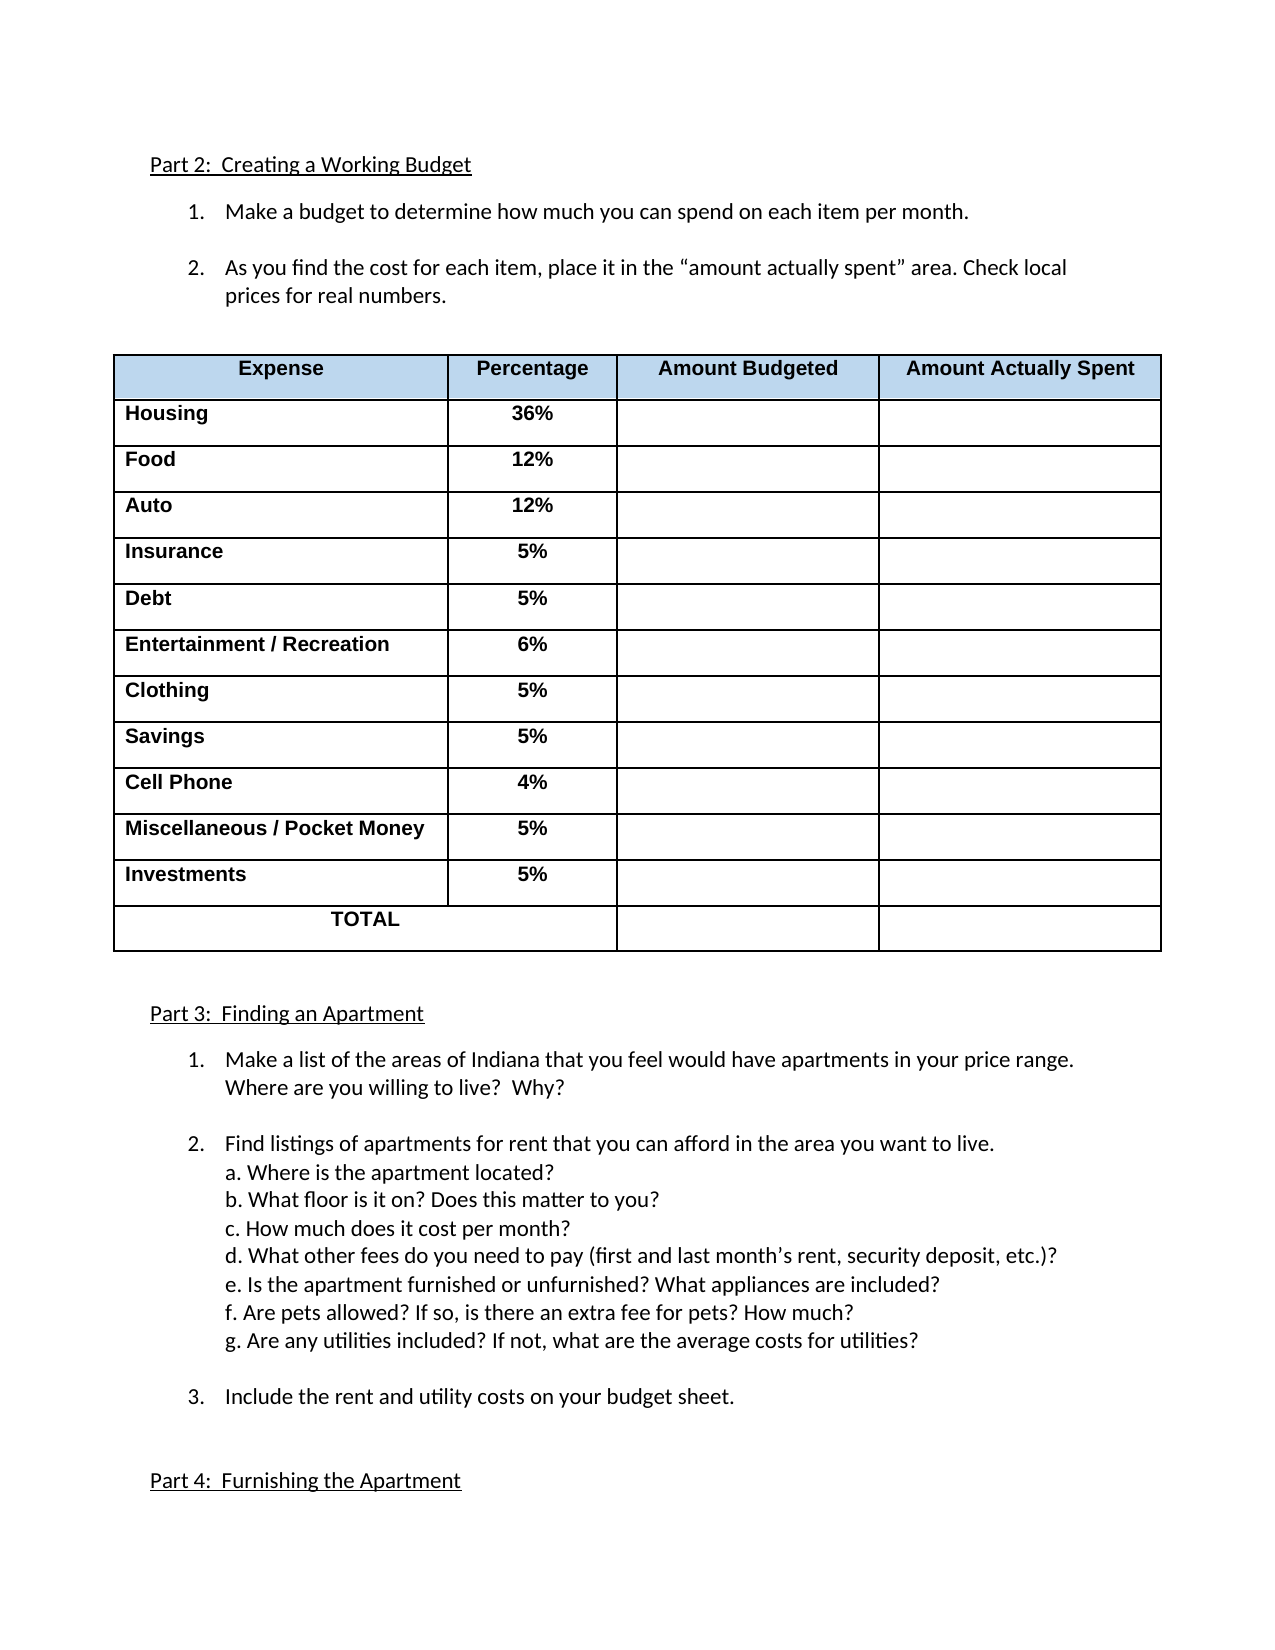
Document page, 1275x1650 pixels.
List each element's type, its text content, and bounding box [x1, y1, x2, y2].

text e. Is the apartment furnished or unfurnished? What appliances are included? [225, 1270, 1125, 1298]
table_cell Entertainment / Recreation [115, 631, 447, 675]
table_cell [618, 769, 878, 813]
table_cell 12% [449, 493, 616, 537]
table_cell [618, 677, 878, 721]
table_cell [880, 723, 1160, 767]
table_header Expense [115, 356, 447, 398]
table_cell 5% [449, 815, 616, 859]
list Find listings of apartments for rent that you can afford in the area you want to live. [187, 1129, 1125, 1158]
table_cell [880, 585, 1160, 629]
table_cell 5% [449, 585, 616, 629]
table_cell 5% [449, 861, 616, 905]
table_cell 5% [449, 723, 616, 767]
table_cell [880, 769, 1160, 813]
table_cell [618, 723, 878, 767]
table_cell 6% [449, 631, 616, 675]
text d. What other fees do you need to pay (first and last month’s rent, security deposit, etc.)? [225, 1242, 1125, 1270]
table_header Amount Budgeted [618, 356, 878, 398]
table_header Amount Actually Spent [880, 356, 1160, 398]
table_cell [618, 815, 878, 859]
table_cell [618, 401, 878, 444]
table_cell [880, 447, 1160, 491]
table_cell Cell Phone [115, 769, 447, 813]
table_cell [880, 907, 1160, 950]
list As you find the cost for each item, place it in the “amount actually spent” area. Check local prices for real numbers. [187, 253, 1125, 309]
table_cell [618, 493, 878, 537]
table_cell [880, 861, 1160, 905]
table_header Percentage [449, 356, 616, 398]
table_cell [618, 861, 878, 905]
table_cell 5% [449, 677, 616, 721]
table_cell [618, 539, 878, 583]
table_cell TOTAL [115, 907, 616, 950]
table_cell 5% [449, 539, 616, 583]
table_cell Savings [115, 723, 447, 767]
table_cell Insurance [115, 539, 447, 583]
table_cell Investments [115, 861, 447, 905]
table_cell Housing [115, 401, 447, 444]
table_cell [618, 631, 878, 675]
text Part 4: Furnishing the Apartment [150, 1466, 1125, 1494]
text c. How much does it cost per month? [225, 1214, 1125, 1242]
table_cell [880, 815, 1160, 859]
table_cell [618, 907, 878, 950]
table_cell [880, 677, 1160, 721]
list Make a list of the areas of Indiana that you feel would have apartments in your price range. Where are you willing to live? Why? [187, 1046, 1125, 1102]
table_cell Food [115, 447, 447, 491]
table_cell Clothing [115, 677, 447, 721]
table_cell 12% [449, 447, 616, 491]
table_cell [618, 447, 878, 491]
table_cell [880, 401, 1160, 444]
table_cell Debt [115, 585, 447, 629]
table_cell [880, 631, 1160, 675]
table_cell [618, 585, 878, 629]
table_cell Miscellaneous / Pocket Money [115, 815, 447, 859]
table_cell [880, 539, 1160, 583]
text f. Are pets allowed? If so, is there an extra fee for pets? How much? [225, 1298, 1125, 1326]
text Part 2: Creating a Working Budget [150, 150, 1125, 178]
list Make a budget to determine how much you can spend on each item per month. [187, 197, 1125, 225]
table_cell [880, 493, 1160, 537]
list Include the rent and utility costs on your budget sheet. [187, 1382, 1125, 1410]
text a. Where is the apartment located? [225, 1158, 1125, 1186]
text g. Are any utilities included? If not, what are the average costs for utilities? [225, 1326, 1125, 1354]
table_cell 4% [449, 769, 616, 813]
text Part 3: Finding an Apartment [150, 999, 1125, 1027]
text b. What floor is it on? Does this matter to you? [225, 1186, 1125, 1214]
table_cell 36% [449, 401, 616, 444]
table_cell Auto [115, 493, 447, 537]
